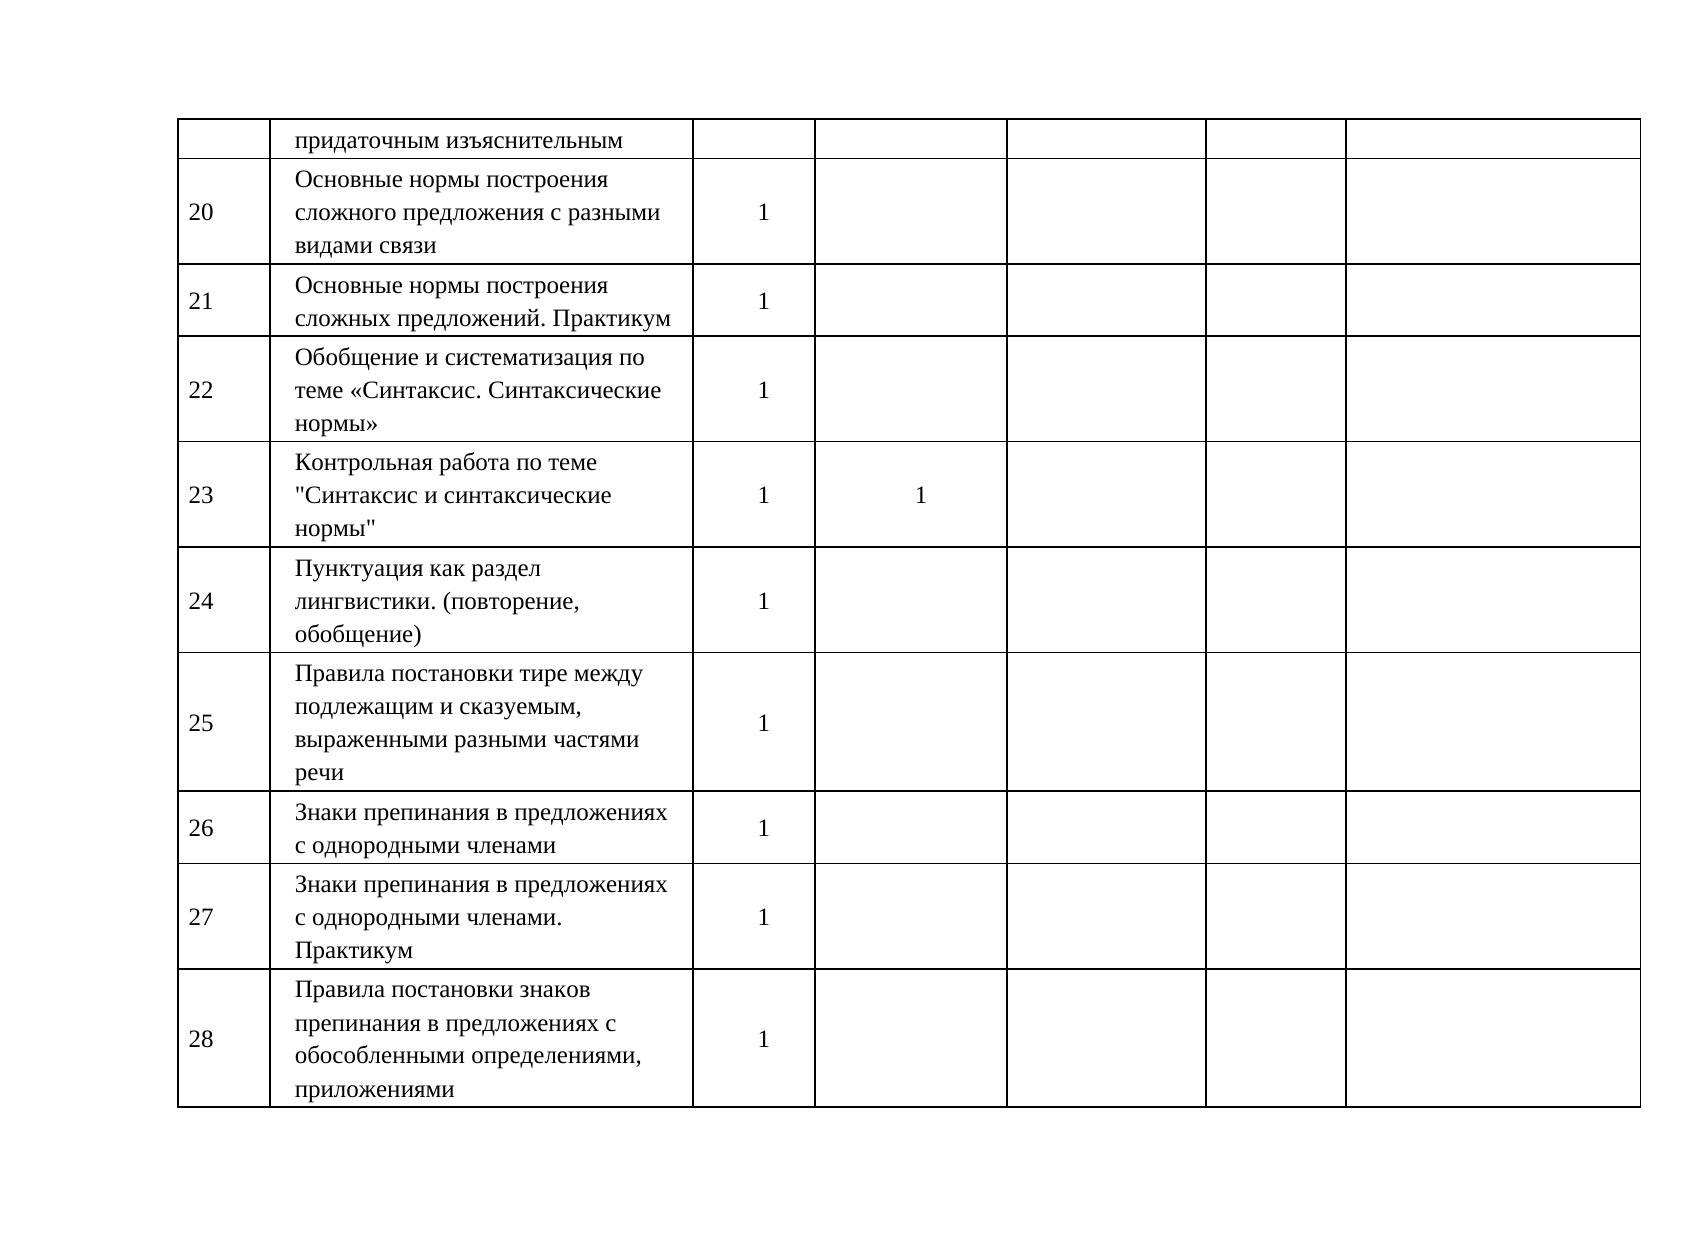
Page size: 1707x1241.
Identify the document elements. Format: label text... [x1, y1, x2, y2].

table_cell Контрольная работа по теме "Синтаксис и синтаксические нормы" [271, 442, 692, 546]
table_cell 28 [179, 970, 269, 1106]
table_cell [1207, 864, 1345, 968]
table_cell [1347, 265, 1640, 335]
table_cell Основные нормы построения сложных предложений. Практикум [271, 265, 692, 335]
table_cell 1 [694, 265, 814, 335]
table_cell 1 [694, 792, 814, 862]
table_cell [1008, 548, 1205, 652]
table_cell 1 [816, 442, 1006, 546]
table_cell [1008, 159, 1205, 263]
table_cell [816, 159, 1006, 263]
table_cell Пунктуация как раздел лингвистики. (повторение, обобщение) [271, 548, 692, 652]
table_cell [1207, 265, 1345, 335]
table_cell 22 [179, 337, 269, 441]
table_cell [1207, 337, 1345, 441]
table_cell Знаки препинания в предложениях с однородными членами. Практикум [271, 864, 692, 968]
table_cell 1 [694, 864, 814, 968]
table_cell [816, 864, 1006, 968]
table_cell [1207, 792, 1345, 862]
table_cell [816, 337, 1006, 441]
table_cell [1347, 442, 1640, 546]
table_cell 20 [179, 159, 269, 263]
table_cell 1 [694, 159, 814, 263]
table_cell [1008, 337, 1205, 441]
table_cell [1008, 442, 1205, 546]
table_cell [1207, 970, 1345, 1106]
table_cell 1 [694, 337, 814, 441]
table_cell [1347, 120, 1640, 157]
table_cell 24 [179, 548, 269, 652]
table_cell 1 [694, 442, 814, 546]
table_cell 27 [179, 864, 269, 968]
table_cell Знаки препинания в предложениях с однородными членами [271, 792, 692, 862]
table_cell [1207, 653, 1345, 790]
table_cell 1 [694, 653, 814, 790]
table_cell [1008, 653, 1205, 790]
table_cell [816, 970, 1006, 1106]
table_cell [816, 792, 1006, 862]
table_cell [816, 653, 1006, 790]
table_cell Обобщение и систематизация по теме «Синтаксис. Синтаксические нормы» [271, 337, 692, 441]
table_cell 1 [694, 120, 814, 157]
table_cell [1347, 337, 1640, 441]
table_cell [1207, 120, 1345, 157]
table_cell [1207, 548, 1345, 652]
table_cell 19 [179, 120, 269, 157]
table_cell [1207, 159, 1345, 263]
table_cell 1 [694, 548, 814, 652]
table_cell [1008, 792, 1205, 862]
table_cell Правила постановки тире между подлежащим и сказуемым, выраженными разными частями речи [271, 653, 692, 790]
table_cell [1347, 970, 1640, 1106]
table_cell [1347, 792, 1640, 862]
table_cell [271, 120, 692, 157]
table_cell 23 [179, 442, 269, 546]
table_cell 25 [179, 653, 269, 790]
table_cell [1008, 265, 1205, 335]
table_cell [1347, 653, 1640, 790]
table_cell [1347, 159, 1640, 263]
table_cell [1008, 970, 1205, 1106]
table_cell [1008, 120, 1205, 157]
table_cell 21 [179, 265, 269, 335]
table_cell [816, 120, 1006, 157]
table_cell 26 [179, 792, 269, 862]
table_cell [1207, 442, 1345, 546]
table_cell [1347, 548, 1640, 652]
table_cell 1 [694, 970, 814, 1106]
table_cell [816, 548, 1006, 652]
table_cell [816, 265, 1006, 335]
table_cell [1008, 864, 1205, 968]
table_cell [1347, 864, 1640, 968]
table_cell Правила постановки знаков препинания в предложениях с обособленными определениями, приложениями [271, 970, 692, 1106]
table_cell Основные нормы построения сложного предложения с разными видами связи [271, 159, 692, 263]
